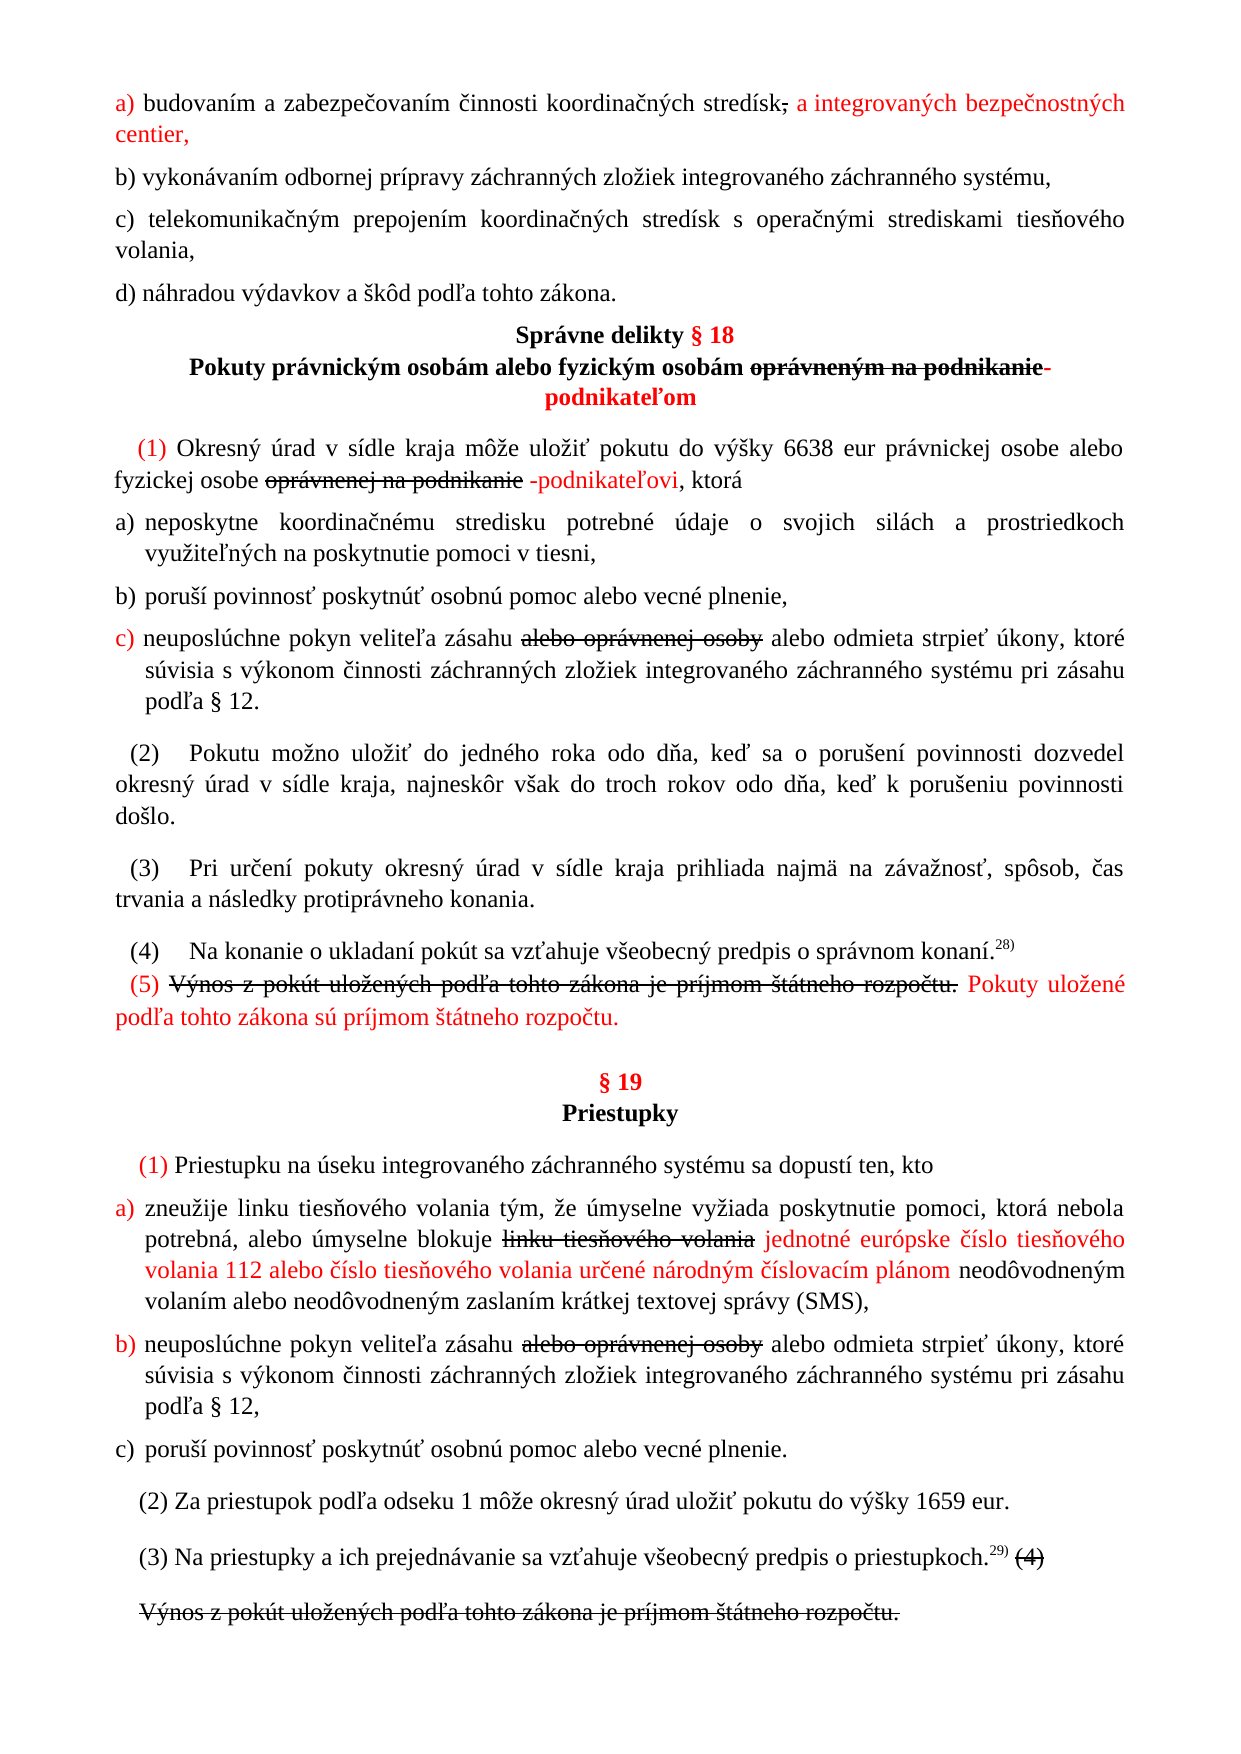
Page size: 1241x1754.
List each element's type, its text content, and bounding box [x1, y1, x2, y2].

list Na konanie o ukladaní pokút sa vzťahuje všeobecný predpis o správnom konaní.28) [115, 936, 1125, 965]
text Správne delikty § 18 [124, 320, 1125, 349]
text c) telekomunikačným prepojením koordinačných stredísk s operačnými strediskami tiesňového volania, [115, 204, 1125, 264]
text (1) Priestupku na úseku integrovaného záchranného systému sa dopustí ten, kto [139, 1150, 1125, 1179]
text (5) Výnos z pokút uložených podľa tohto zákona je príjmom štátneho rozpočtu. Pokuty uložené podľa tohto zákona sú príjmom štátneho rozpočtu. [115, 969, 1125, 1031]
text (2) Za priestupok podľa odseku 1 môže okresný úrad uložiť pokutu do výšky 1659 eur. (3) Na priestupky a ich prejednávanie sa vzťahuje všeobecný predpis o priestupkoch.29) (4) Výnos z pokút uložených podľa tohto zákona je príjmom štátneho rozpočtu. [139, 1486, 1045, 1626]
list neposkytne koordinačnému stredisku potrebné údaje o svojich silách a prostriedkoch využiteľných na poskytnutie pomoci v tiesni, [115, 507, 1125, 567]
text d) náhradou výdavkov a škôd podľa tohto zákona. [115, 278, 1125, 307]
list poruší povinnosť poskytnúť osobnú pomoc alebo vecné plnenie. [115, 1434, 1125, 1463]
list Pri určení pokuty okresný úrad v sídle kraja prihliada najmä na závažnosť, spôsob, čas trvania a následky protiprávneho konania. [115, 853, 1125, 913]
list Pokutu možno uložiť do jedného roka odo dňa, keď sa o porušení povinnosti dozvedel okresný úrad v sídle kraja, najneskôr však do troch rokov odo dňa, keď k porušeniu povinnosti došlo. [115, 738, 1125, 829]
list zneužije linku tiesňového volania tým, že úmyselne vyžiada poskytnutie pomoci, ktorá nebola potrebná, alebo úmyselne blokuje linku tiesňového volania jednotné európske číslo tiesňového volania 112 alebo číslo tiesňového volania určené národným číslovacím plánom neodôvodneným volaním alebo neodôvodneným zaslaním krátkej textovej správy (SMS), [115, 1193, 1125, 1315]
text c) neuposlúchne pokyn veliteľa zásahu alebo oprávnenej osoby alebo odmieta strpieť úkony, ktoré súvisia s výkonom činnosti záchranných zložiek integrovaného záchranného systému pri zásahu podľa § 12. [115, 623, 1125, 715]
subtitle Pokuty právnickým osobám alebo fyzickým osobám oprávneným na podnikanie-podnikateľom [124, 352, 1116, 410]
text § 19 [124, 1067, 1116, 1095]
text a) budovaním a zabezpečovaním činnosti koordinačných stredísk, a integrovaných bezpečnostných centier, [115, 88, 1125, 148]
text b) vykonávaním odbornej prípravy záchranných zložiek integrovaného záchranného systému, [115, 162, 1125, 190]
list poruší povinnosť poskytnúť osobnú pomoc alebo vecné plnenie, [115, 581, 1125, 610]
text (1) Okresný úrad v sídle kraja môže uložiť pokutu do výšky 6638 eur právnickej osobe alebo fyzickej osobe oprávnenej na podnikanie -podnikateľovi, ktorá [113, 433, 1125, 493]
text b) neuposlúchne pokyn veliteľa zásahu alebo oprávnenej osoby alebo odmieta strpieť úkony, ktoré súvisia s výkonom činnosti záchranných zložiek integrovaného záchranného systému pri zásahu podľa § 12, [115, 1329, 1125, 1420]
subtitle Priestupky [124, 1098, 1116, 1127]
